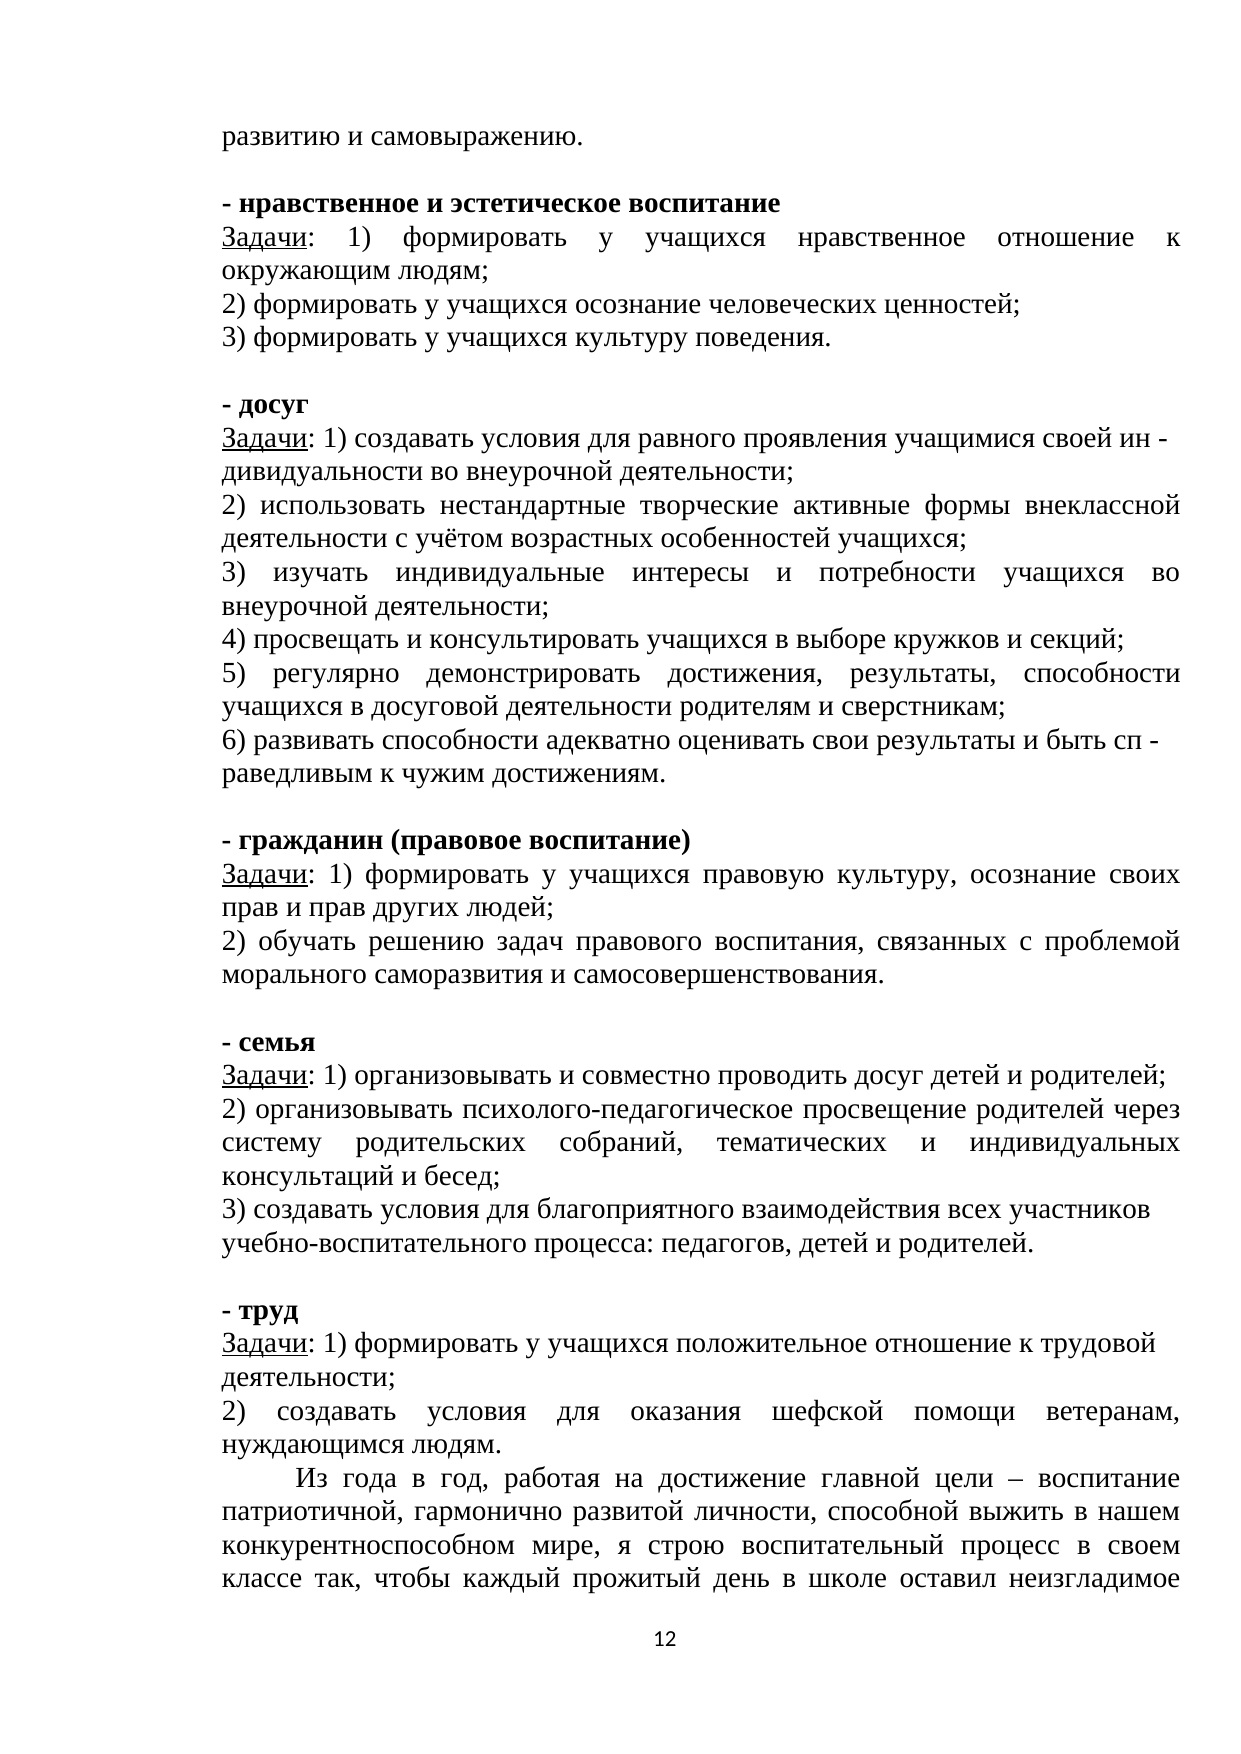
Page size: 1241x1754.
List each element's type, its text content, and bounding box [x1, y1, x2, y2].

text раведливым к чужим достижениям. [222, 755, 1181, 789]
text - нравственное и эстетическое воспитание [222, 185, 1181, 219]
text - семья [148, 1024, 1181, 1057]
text дивидуальности во внеурочной деятельности; [222, 453, 1181, 487]
text 4) просвещать и консультировать учащихся в выборе кружков и секций; [222, 621, 1181, 655]
text 6) развивать способности адекватно оценивать свои результаты и быть сп - [222, 722, 1181, 755]
text - досуг [222, 386, 1181, 420]
text - гражданин (правовое воспитание) [148, 822, 1181, 856]
text деятельности; [148, 1359, 1181, 1393]
text Задачи: 1) формировать у учащихся правовую культуру, осознание своих прав и прав других людей; [222, 856, 1181, 923]
text развитию и самовыражению. [222, 118, 1181, 152]
text 2) формировать у учащихся осознание человеческих ценностей; [222, 286, 1181, 319]
text Задачи: 1) организовывать и совместно проводить досуг детей и родителей; [222, 1057, 1181, 1091]
text Задачи: 1) создавать условия для равного проявления учащимися своей ин - [222, 420, 1181, 453]
text 2) создавать условия для оказания шефской помощи ветеранам, нуждающимся людям. [222, 1393, 1181, 1460]
text 2) организовывать психолого-педагогическое просвещение родителей через систему родительских собраний, тематических и индивидуальных консультаций и бесед; [222, 1091, 1181, 1191]
text 3) формировать у учащихся культуру поведения. [222, 319, 1181, 353]
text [222, 1460, 1181, 1594]
text Задачи: 1) формировать у учащихся нравственное отношение к окружающим людям; [221, 219, 1181, 286]
text - труд [148, 1292, 1181, 1326]
text 3) изучать индивидуальные интересы и потребности учащихся во внеурочной деятельности; [221, 554, 1181, 621]
text 2) использовать нестандартные творческие активные формы внеклассной деятельности с учётом возрастных особенностей учащихся; [221, 487, 1181, 554]
text 5) регулярно демонстрировать достижения, результаты, способности учащихся в досуговой деятельности родителям и сверстникам; [222, 655, 1181, 722]
text 2) обучать решению задач правового воспитания, связанных с проблемой морального саморазвития и самосовершенствования. [222, 923, 1181, 990]
text Задачи: 1) формировать у учащихся положительное отношение к трудовой [222, 1326, 1181, 1359]
text учебно-воспитательного процесса: педагогов, детей и родителей. [148, 1225, 1181, 1258]
text 3) создавать условия для благоприятного взаимодействия всех участников [222, 1191, 1181, 1225]
